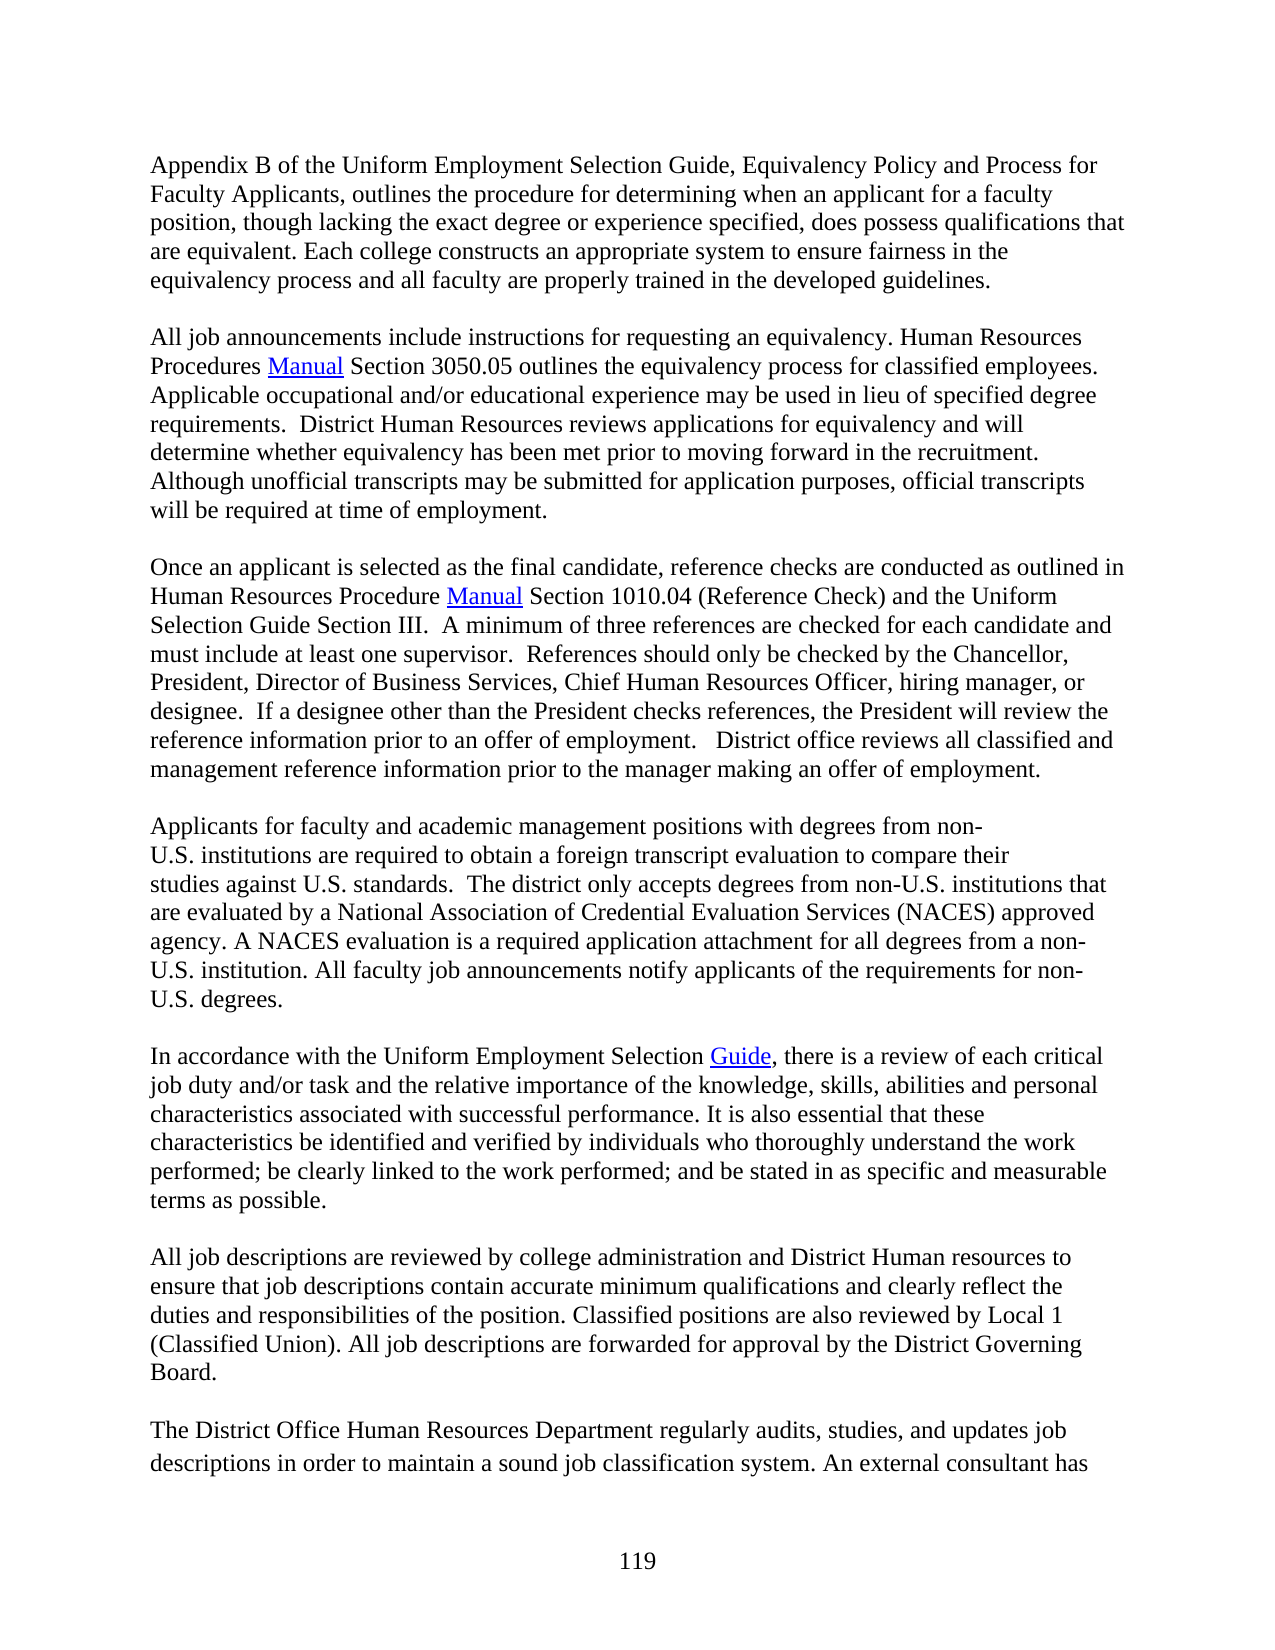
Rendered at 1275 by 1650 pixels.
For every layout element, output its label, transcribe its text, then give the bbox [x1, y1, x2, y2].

text Once an applicant is selected as the final candidate, reference checks are conducted as outlined in Human Resources Procedure Manual Section 1010.04 (Reference Check) and the Uniform Selection Guide Section III. A minimum of three references are checked for each candidate and must include at least one supervisor. References should only be checked by the Chancellor, President, Director of Business Services, Chief Human Resources Officer, hiring manager, or designee. If a designee other than the President checks references, the President will review the reference information prior to an offer of employment. District office reviews all classified and management reference information prior to the manager making an offer of employment. [150, 552, 1125, 782]
text In accordance with the Uniform Employment Selection Guide, there is a review of each critical job duty and/or task and the relative importance of the knowledge, skills, abilities and personal characteristics associated with successful performance. It is also essential that these characteristics be identified and verified by individuals who thoroughly understand the work performed; be clearly linked to the work performed; and be stated in as specific and measurable terms as possible. [150, 1041, 1125, 1214]
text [150, 1415, 1125, 1477]
text studies against U.S. standards. The district only accepts degrees from non-U.S. institutions that are evaluated by a National Association of Credential Evaluation Services (NACES) approved agency. A NACES evaluation is a required application attachment for all degrees from a non-U.S. institution. All faculty job announcements notify applicants of the requirements for non-U.S. degrees. [150, 869, 1125, 1012]
text Applicants for faculty and academic management positions with degrees from non- [150, 811, 1125, 840]
text Appendix B of the Uniform Employment Selection Guide, Equivalency Policy and Process for Faculty Applicants, outlines the procedure for determining when an applicant for a faculty position, though lacking the exact degree or experience specified, does possess qualifications that are equivalent. Each college constructs an appropriate system to ensure fairness in the equivalency process and all faculty are properly trained in the developed guidelines. [150, 150, 1125, 294]
text All job announcements include instructions for requesting an equivalency. Human Resources Procedures Manual Section 3050.05 outlines the equivalency process for classified employees. Applicable occupational and/or educational experience may be used in lieu of specified degree requirements. District Human Resources reviews applications for equivalency and will determine whether equivalency has been met prior to moving forward in the recruitment. Although unofficial transcripts may be submitted for application purposes, official transcripts will be required at time of employment. [150, 322, 1125, 524]
text U.S. institutions are required to obtain a foreign transcript evaluation to compare their [150, 840, 1125, 869]
text All job descriptions are reviewed by college administration and District Human resources to ensure that job descriptions contain accurate minimum qualifications and clearly reflect the duties and responsibilities of the position. Classified positions are also reviewed by Local 1 (Classified Union). All job descriptions are forwarded for approval by the District Governing Board. [150, 1242, 1125, 1386]
